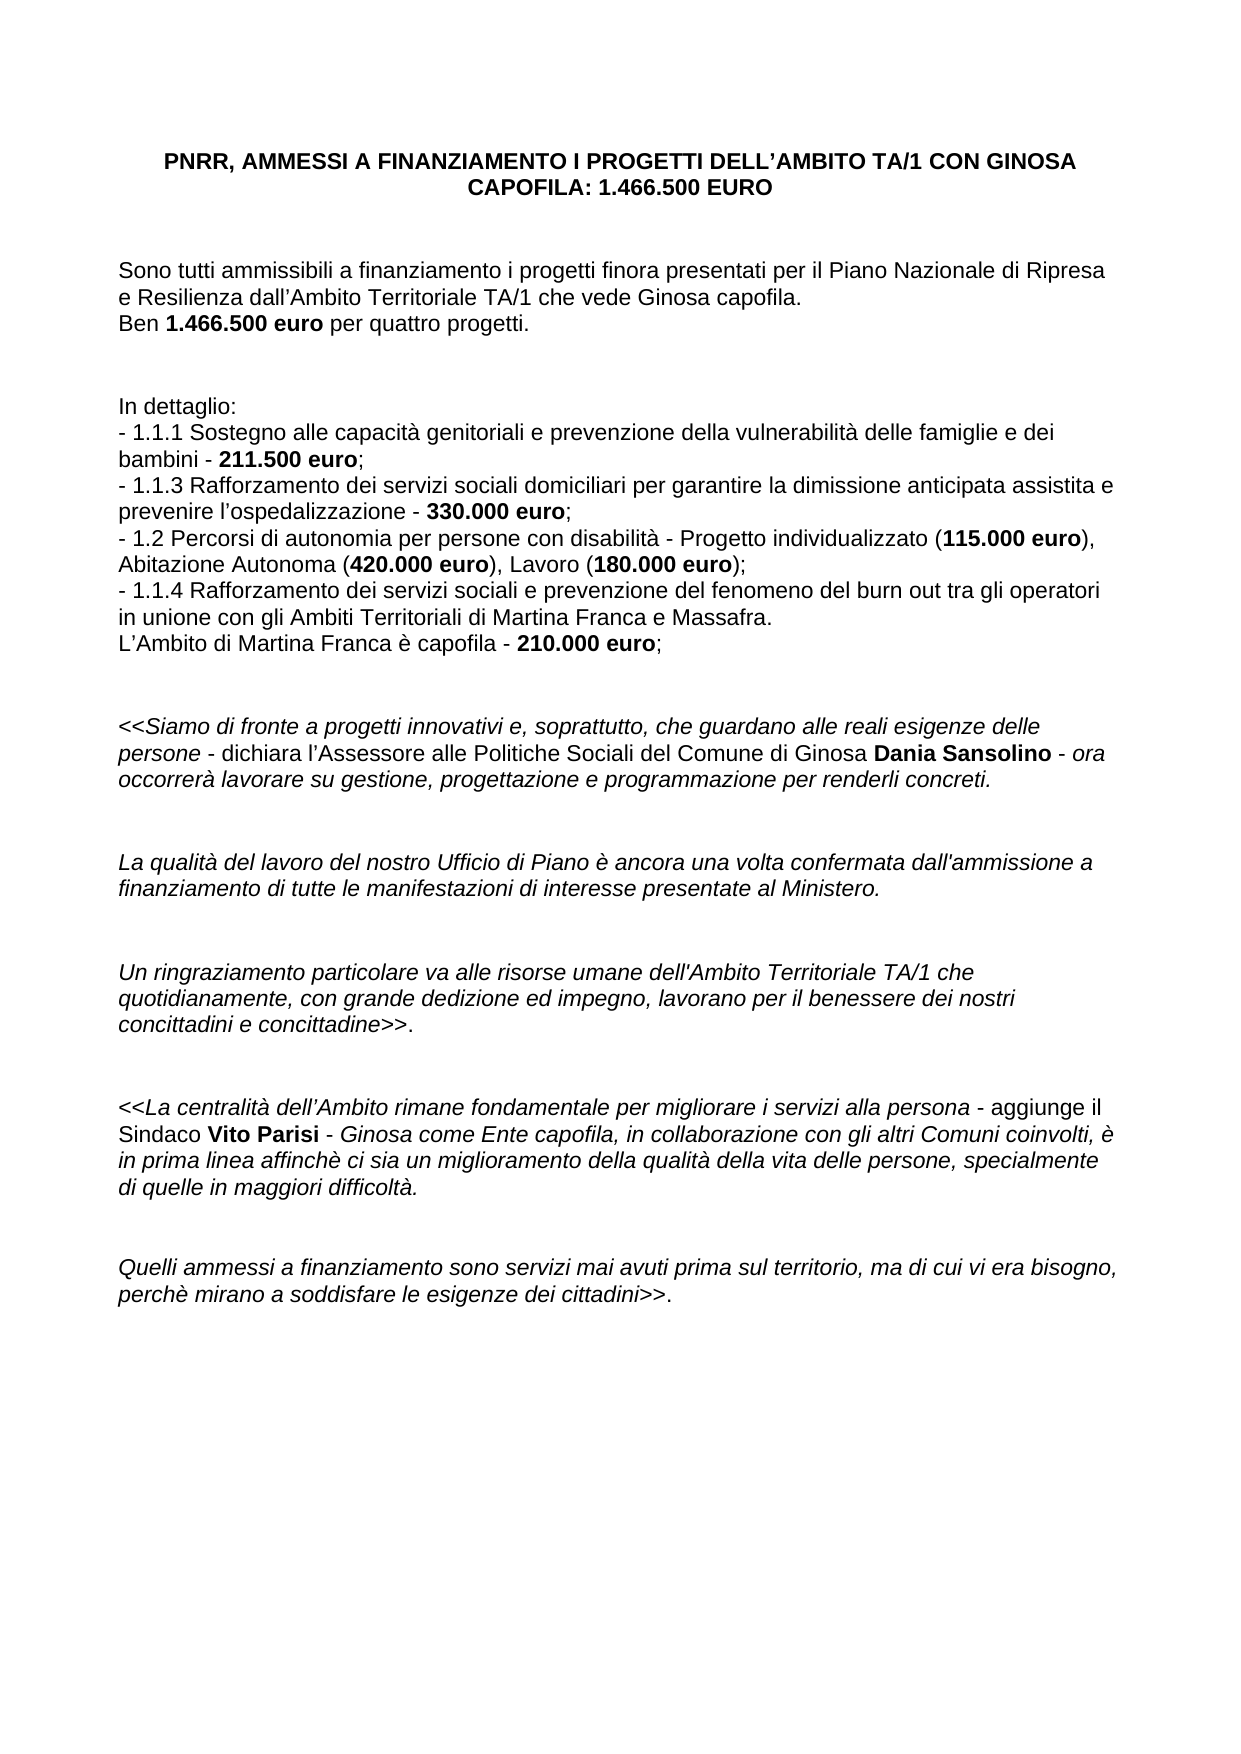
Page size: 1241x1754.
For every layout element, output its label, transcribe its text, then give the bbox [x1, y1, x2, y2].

text - 1.1.1 Sostegno alle capacità genitoriali e prevenzione della vulnerabilità delle famiglie e dei bambini - 211.500 euro; [118, 419, 1122, 472]
text <<Siamo di fronte a progetti innovativi e, soprattutto, che guardano alle reali esigenze delle persone - dichiara l’Assessore alle Politiche Sociali del Comune di Ginosa Dania Sansolino - ora occorrerà lavorare su gestione, progettazione e programmazione per renderli concreti. [118, 713, 1122, 792]
text Ben 1.466.500 euro per quattro progetti. [118, 310, 1122, 336]
text - 1.1.3 Rafforzamento dei servizi sociali domiciliari per garantire la dimissione anticipata assistita e prevenire l’ospedalizzazione - 330.000 euro; [118, 472, 1122, 525]
text - 1.1.4 Rafforzamento dei servizi sociali e prevenzione del fenomeno del burn out tra gli operatori in unione con gli Ambiti Territoriali di Martina Franca e Massafra. [118, 577, 1122, 630]
text Sono tutti ammissibili a finanziamento i progetti finora presentati per il Piano Nazionale di Ripresa e Resilienza dall’Ambito Territoriale TA/1 che vede Ginosa capofila. [118, 257, 1122, 310]
text La qualità del lavoro del nostro Ufficio di Piano è ancora una volta confermata dall'ammissione a finanziamento di tutte le manifestazioni di interesse presentate al Ministero. [118, 849, 1122, 902]
text <<La centralità dell’Ambito rimane fondamentale per migliorare i servizi alla persona - aggiunge il Sindaco Vito Parisi - Ginosa come Ente capofila, in collaborazione con gli altri Comuni coinvolti, è in prima linea affinchè ci sia un miglioramento della qualità della vita delle persone, specialmente di quelle in maggiori difficoltà. [118, 1094, 1122, 1200]
text Un ringraziamento particolare va alle risorse umane dell'Ambito Territoriale TA/1 che quotidianamente, con grande dedizione ed impegno, lavorano per il benessere dei nostri concittadini e concittadine>>. [118, 958, 1122, 1038]
text PNRR, AMMESSI A FINANZIAMENTO I PROGETTI DELL’AMBITO TA/1 CON GINOSA CAPOFILA: 1.466.500 EURO [118, 148, 1122, 200]
text L’Ambito di Martina Franca è capofila - 210.000 euro; [118, 630, 1122, 656]
text Quelli ammessi a finanziamento sono servizi mai avuti prima sul territorio, ma di cui vi era bisogno, perchè mirano a soddisfare le esigenze dei cittadini>>. [118, 1254, 1122, 1307]
text - 1.2 Percorsi di autonomia per persone con disabilità - Progetto individualizzato (115.000 euro), Abitazione Autonoma (420.000 euro), Lavoro (180.000 euro); [118, 525, 1122, 577]
text In dettaglio: [118, 393, 1122, 419]
